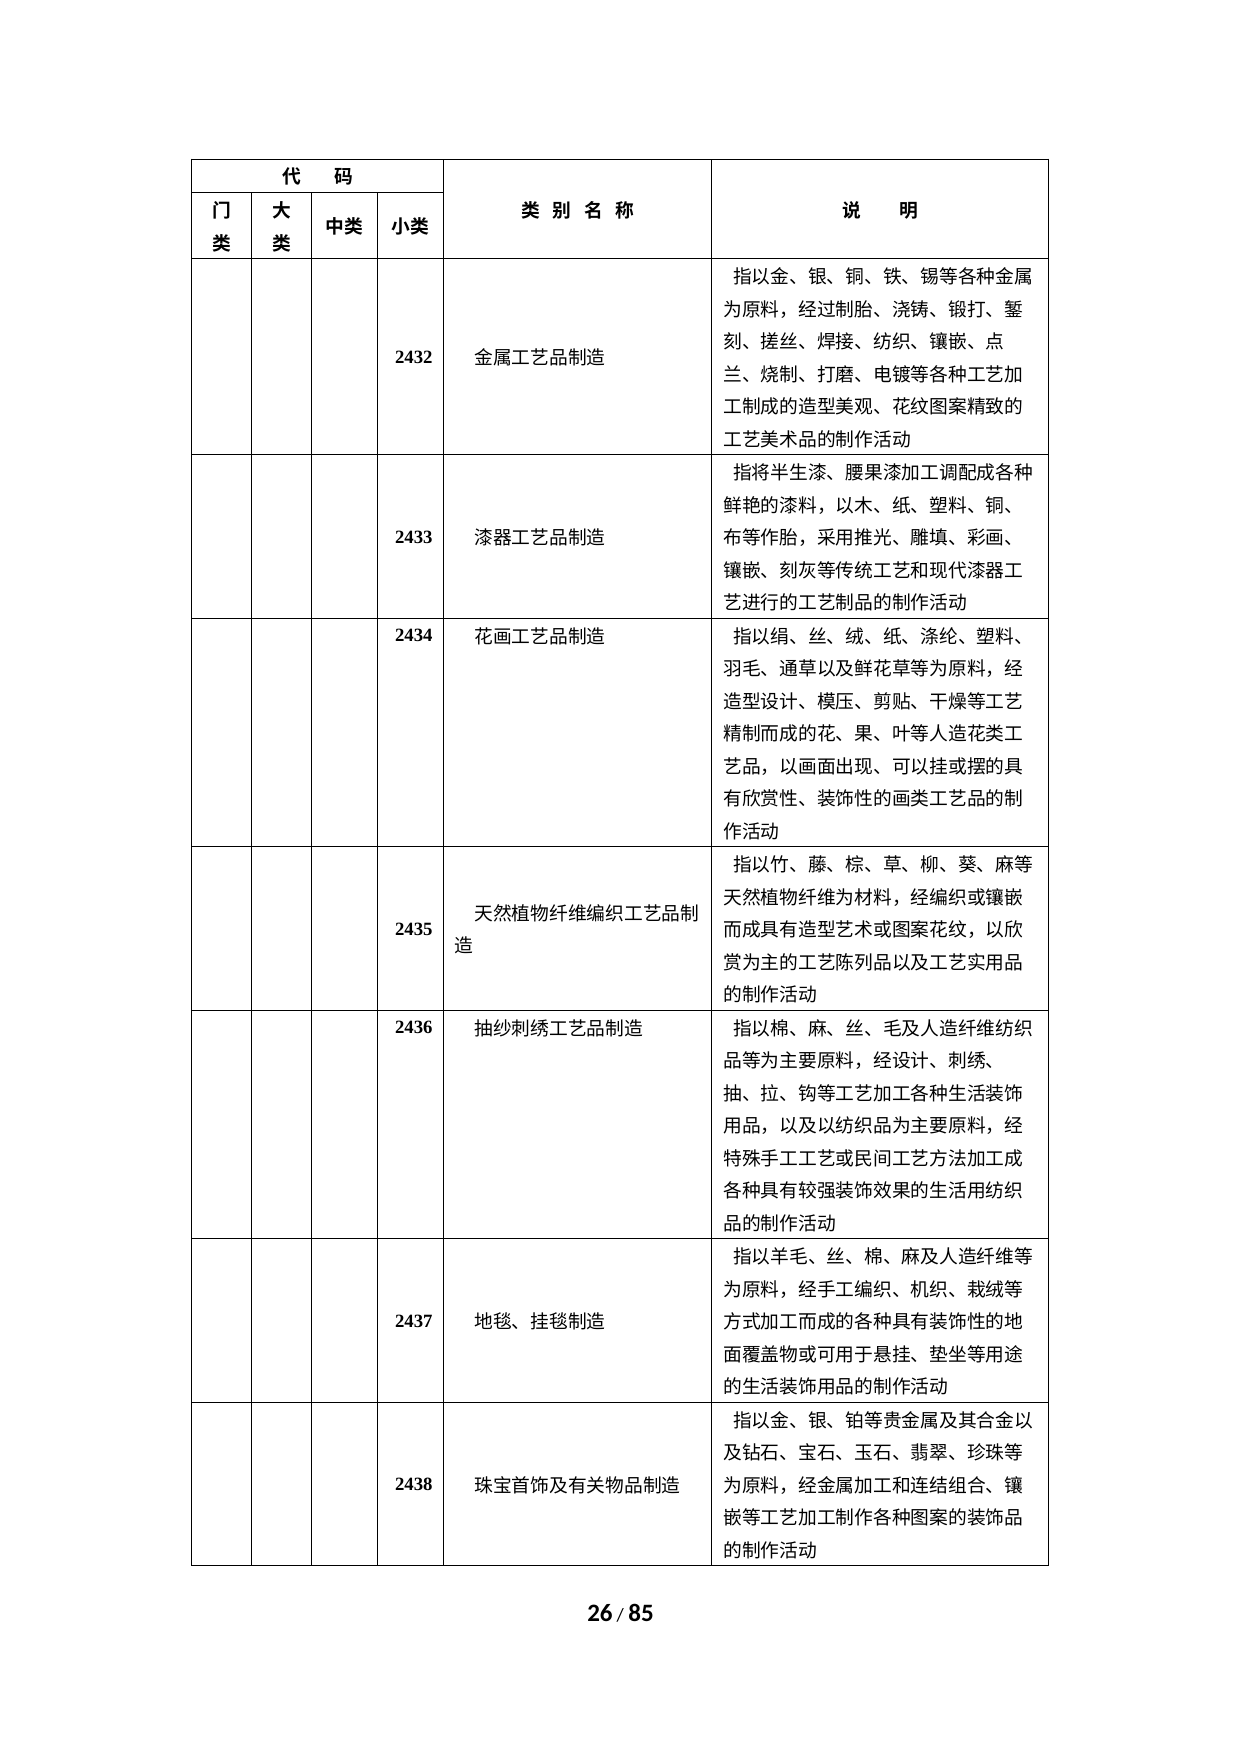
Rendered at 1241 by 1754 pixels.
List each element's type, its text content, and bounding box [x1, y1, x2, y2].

table_cell [312, 1011, 377, 1238]
table_cell 指将半生漆、腰果漆加工调配成各种鲜艳的漆料，以木、纸、塑料、铜、布等作胎，采用推光、雕填、彩画、镶嵌、刻灰等传统工艺和现代漆器工艺进行的工艺制品的制作活动 [712, 455, 1048, 618]
table_cell 指以棉、麻、丝、毛及人造纤维纺织品等为主要原料，经设计、刺绣、抽、拉、钩等工艺加工各种生活装饰用品，以及以纺织品为主要原料，经特殊手工工艺或民间工艺方法加工成各种具有较强装饰效果的生活用纺织品的制作活动 [712, 1011, 1048, 1238]
table_cell 小类 [378, 193, 443, 258]
table_cell [252, 1403, 311, 1565]
table_cell 中类 [312, 193, 377, 258]
table_cell 2432 [378, 259, 443, 454]
table_cell 2438 [378, 1403, 443, 1565]
table_cell 指以金、银、铜、铁、锡等各种金属为原料，经过制胎、浇铸、锻打、錾刻、搓丝、焊接、纺织、镶嵌、点兰、烧制、打磨、电镀等各种工艺加工制成的造型美观、花纹图案精致的工艺美术品的制作活动 [712, 259, 1048, 454]
table_header 说 明 [712, 160, 1048, 258]
table_cell [192, 1239, 251, 1402]
table_cell [312, 1403, 377, 1565]
table_cell [192, 455, 251, 618]
table_cell 2436 [378, 1011, 443, 1238]
table_cell 地毯、挂毯制造 [444, 1239, 711, 1402]
table_cell 门类 [192, 193, 251, 258]
table_cell 2435 [378, 847, 443, 1010]
table_cell 大类 [252, 193, 311, 258]
table_header 类 别 名 称 [444, 160, 711, 258]
table_cell [312, 259, 377, 454]
table_cell 抽纱刺绣工艺品制造 [444, 1011, 711, 1238]
table_cell 2434 [378, 619, 443, 846]
table_cell [252, 455, 311, 618]
table_cell 指以羊毛、丝、棉、麻及人造纤维等为原料，经手工编织、机织、栽绒等方式加工而成的各种具有装饰性的地面覆盖物或可用于悬挂、垫坐等用途的生活装饰用品的制作活动 [712, 1239, 1048, 1402]
table_header 代 码 [192, 160, 443, 192]
table_cell 2437 [378, 1239, 443, 1402]
table_cell 指以金、银、铂等贵金属及其合金以及钻石、宝石、玉石、翡翠、珍珠等为原料，经金属加工和连结组合、镶嵌等工艺加工制作各种图案的装饰品的制作活动 [712, 1403, 1048, 1565]
table_cell [252, 1011, 311, 1238]
table_cell [192, 619, 251, 846]
table_cell [192, 1403, 251, 1565]
table_cell [192, 847, 251, 1010]
table_cell 金属工艺品制造 [444, 259, 711, 454]
table_cell [252, 619, 311, 846]
table_cell [192, 259, 251, 454]
table_cell 漆器工艺品制造 [444, 455, 711, 618]
table_cell 2433 [378, 455, 443, 618]
table_cell [252, 847, 311, 1010]
table_cell 指以竹、藤、棕、草、柳、葵、麻等天然植物纤维为材料，经编织或镶嵌而成具有造型艺术或图案花纹，以欣赏为主的工艺陈列品以及工艺实用品的制作活动 [712, 847, 1048, 1010]
table_cell 指以绢、丝、绒、纸、涤纶、塑料、羽毛、通草以及鲜花草等为原料，经造型设计、模压、剪贴、干燥等工艺精制而成的花、果、叶等人造花类工艺品，以画面出现、可以挂或摆的具有欣赏性、装饰性的画类工艺品的制作活动 [712, 619, 1048, 846]
table_cell [252, 259, 311, 454]
table_cell 珠宝首饰及有关物品制造 [444, 1403, 711, 1565]
table_cell [312, 847, 377, 1010]
table_cell 天然植物纤维编织工艺品制造 [444, 847, 711, 1010]
table_cell [252, 1239, 311, 1402]
table_cell [312, 619, 377, 846]
table_cell [312, 1239, 377, 1402]
table_cell 花画工艺品制造 [444, 619, 711, 846]
table_cell [312, 455, 377, 618]
table_cell [192, 1011, 251, 1238]
